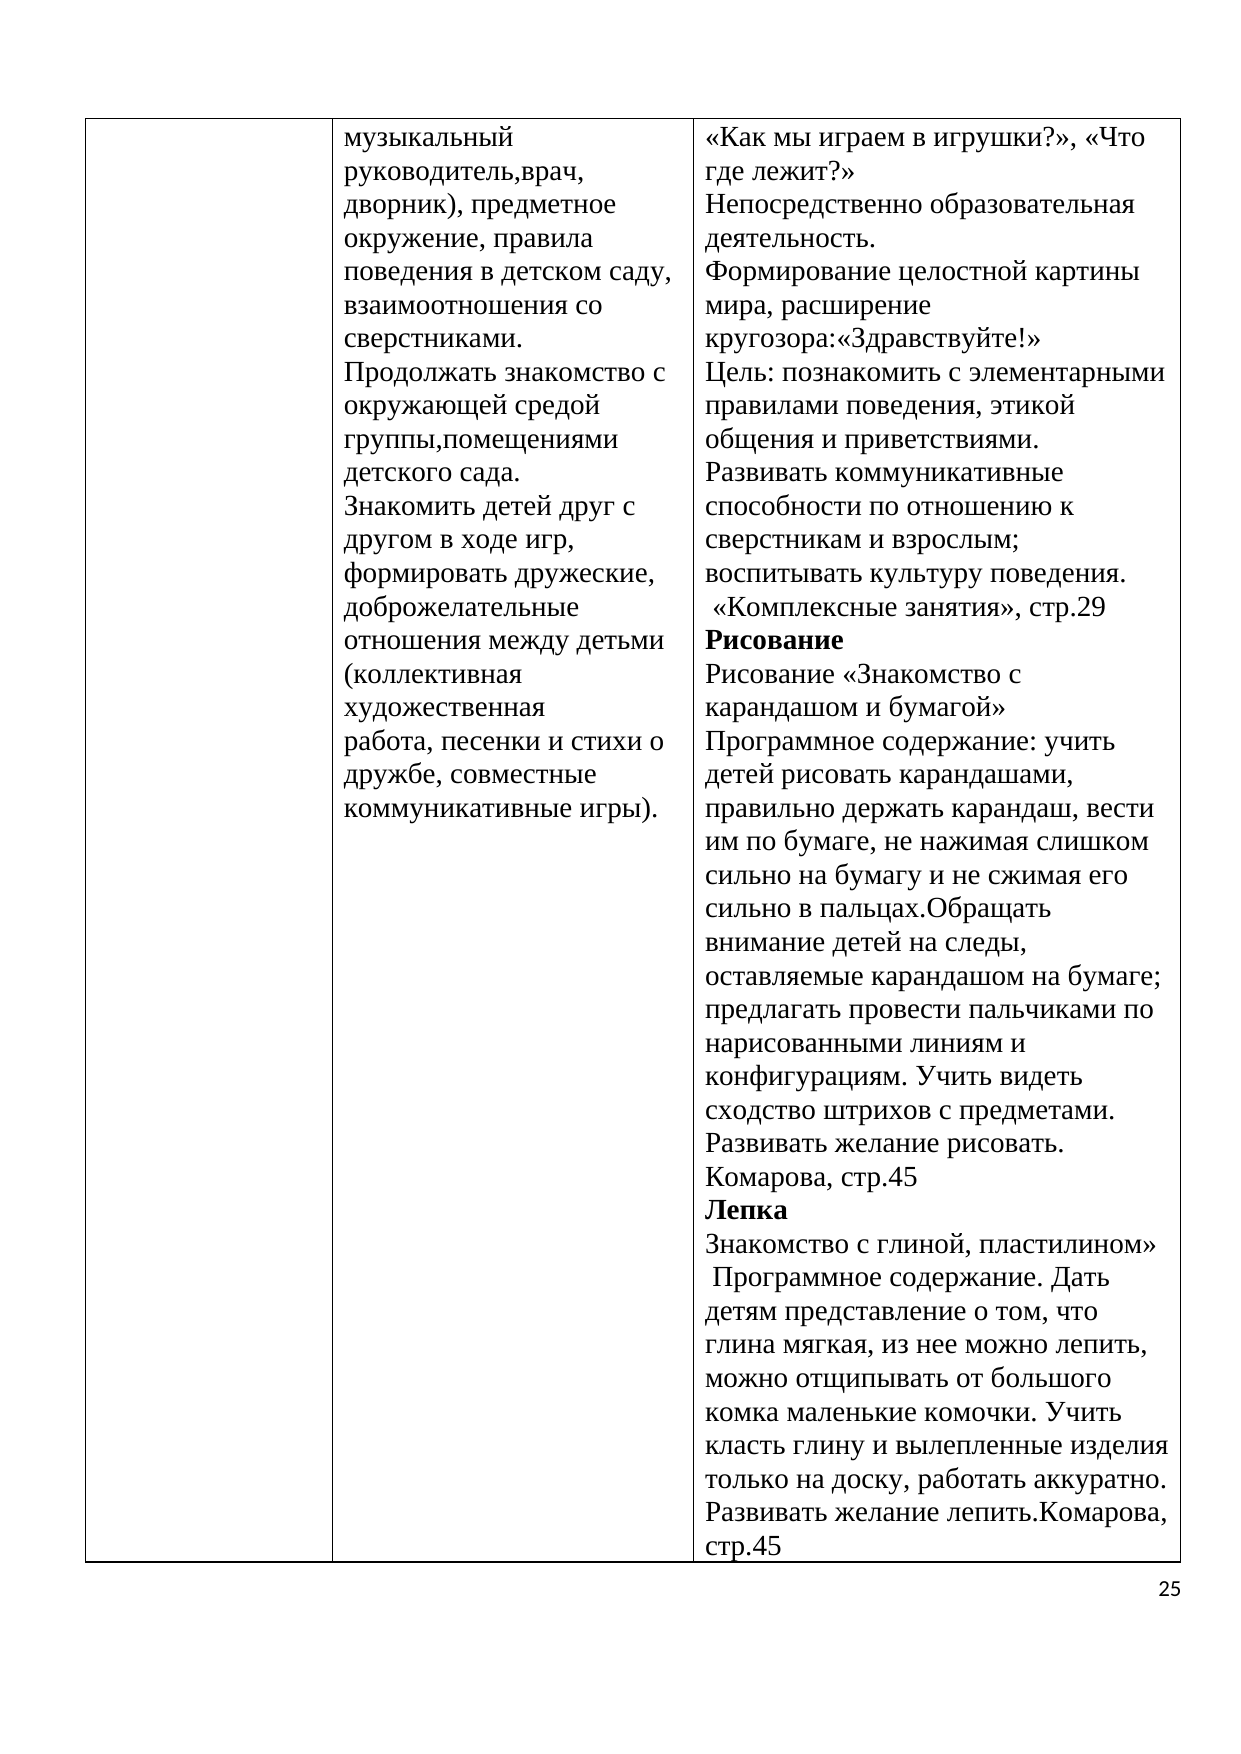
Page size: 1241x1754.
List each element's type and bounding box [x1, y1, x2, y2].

table_cell [86, 119, 332, 1561]
table_cell [333, 119, 693, 1561]
table_cell [694, 119, 1180, 1561]
